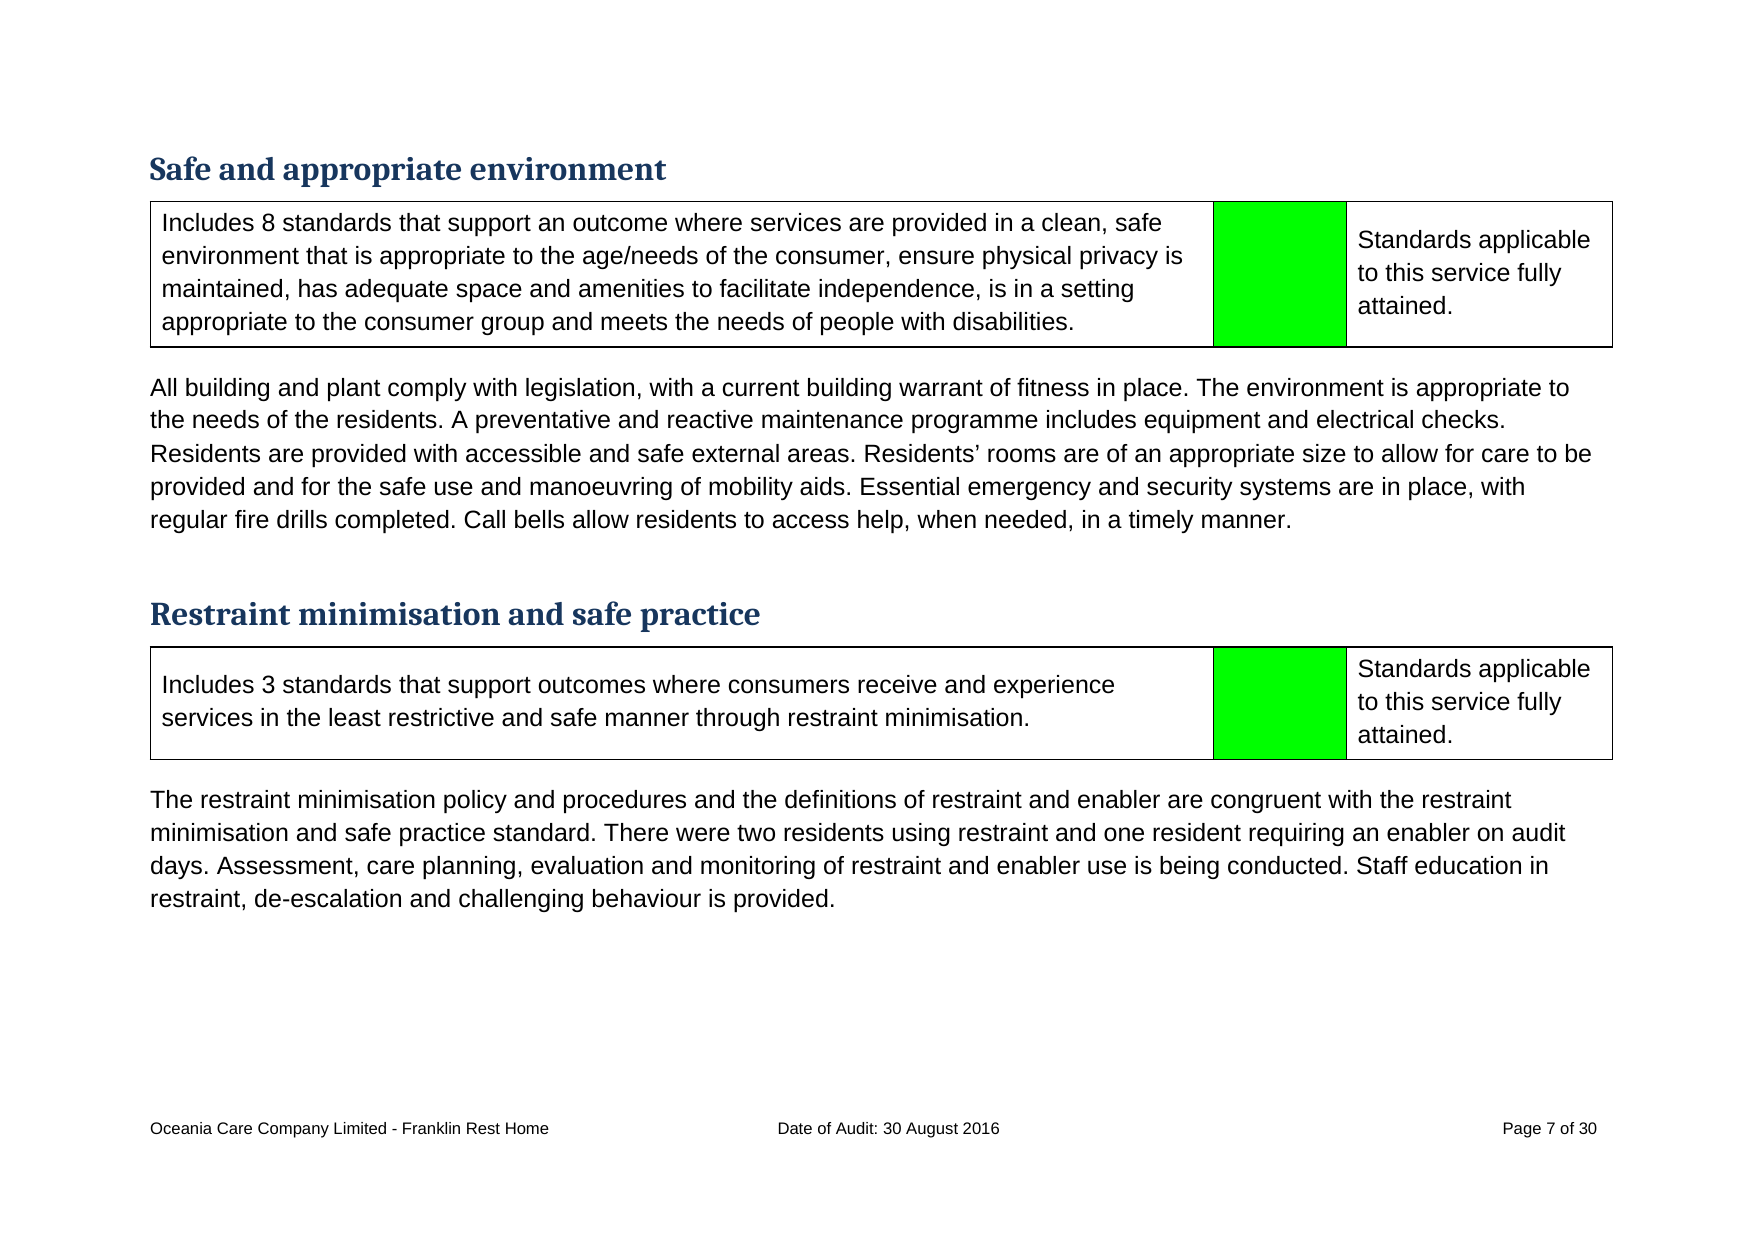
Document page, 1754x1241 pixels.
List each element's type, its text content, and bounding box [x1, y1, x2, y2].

subtitle Safe and appropriate environment [150, 150, 1604, 188]
table_header Includes 3 standards that support outcomes where consumers receive and experience services in the least restrictive and safe manner through restraint minimisation. [151, 648, 1213, 759]
table_header Standards applicable to this service fully attained. [1347, 202, 1612, 346]
table_header [1214, 648, 1346, 759]
table_header Standards applicable to this service fully attained. [1347, 648, 1612, 759]
subtitle Restraint minimisation and safe practice [150, 596, 1604, 634]
text All building and plant comply with legislation, with a current building warrant of fitness in place. The environment is appropriate to the needs of the residents. A preventative and reactive maintenance programme includes equipment and electrical checks. Residents are provided with accessible and safe external areas. Residents’ rooms are of an appropriate size to allow for care to be provided and for the safe use and manoeuvring of mobility aids. Essential emergency and security systems are in place, with regular fire drills completed. Call bells allow residents to access help, when needed, in a timely manner. [150, 372, 1604, 533]
table_header Includes 8 standards that support an outcome where services are provided in a clean, safe environment that is appropriate to the age/needs of the consumer, ensure physical privacy is maintained, has adequate space and amenities to facilitate independence, is in a setting appropriate to the consumer group and meets the needs of people with disabilities. [151, 202, 1213, 346]
text The restraint minimisation policy and procedures and the definitions of restraint and enabler are congruent with the restraint minimisation and safe practice standard. There were two residents using restraint and one resident requiring an enabler on audit days. Assessment, care planning, evaluation and monitoring of restraint and enabler use is being conducted. Staff education in restraint, de-escalation and challenging behaviour is provided. [150, 785, 1604, 913]
table_header [1214, 202, 1346, 346]
